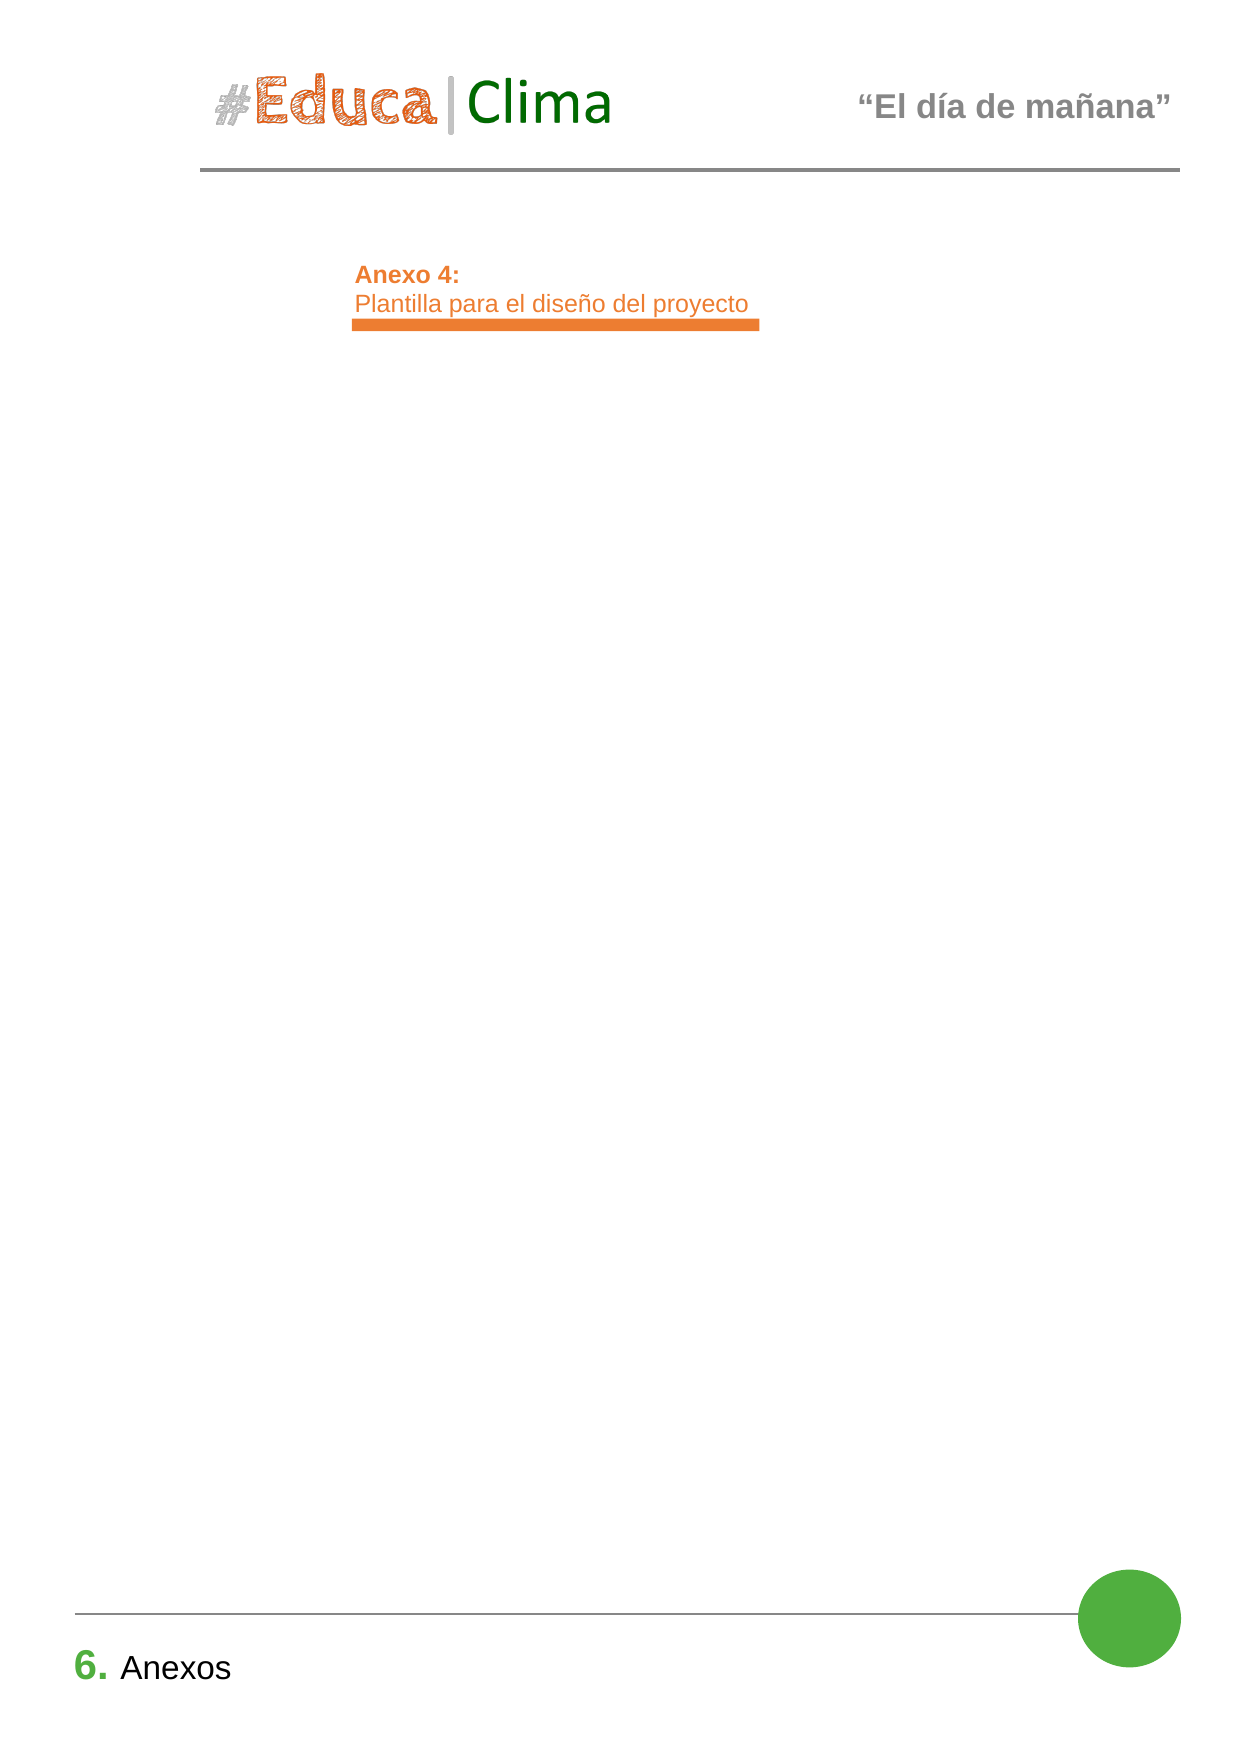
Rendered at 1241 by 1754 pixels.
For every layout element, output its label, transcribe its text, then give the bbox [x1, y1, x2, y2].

text Anexo 4: [354, 260, 1174, 289]
text Plantilla para el diseño del proyecto [354, 289, 1174, 318]
picture [206, 73, 620, 148]
